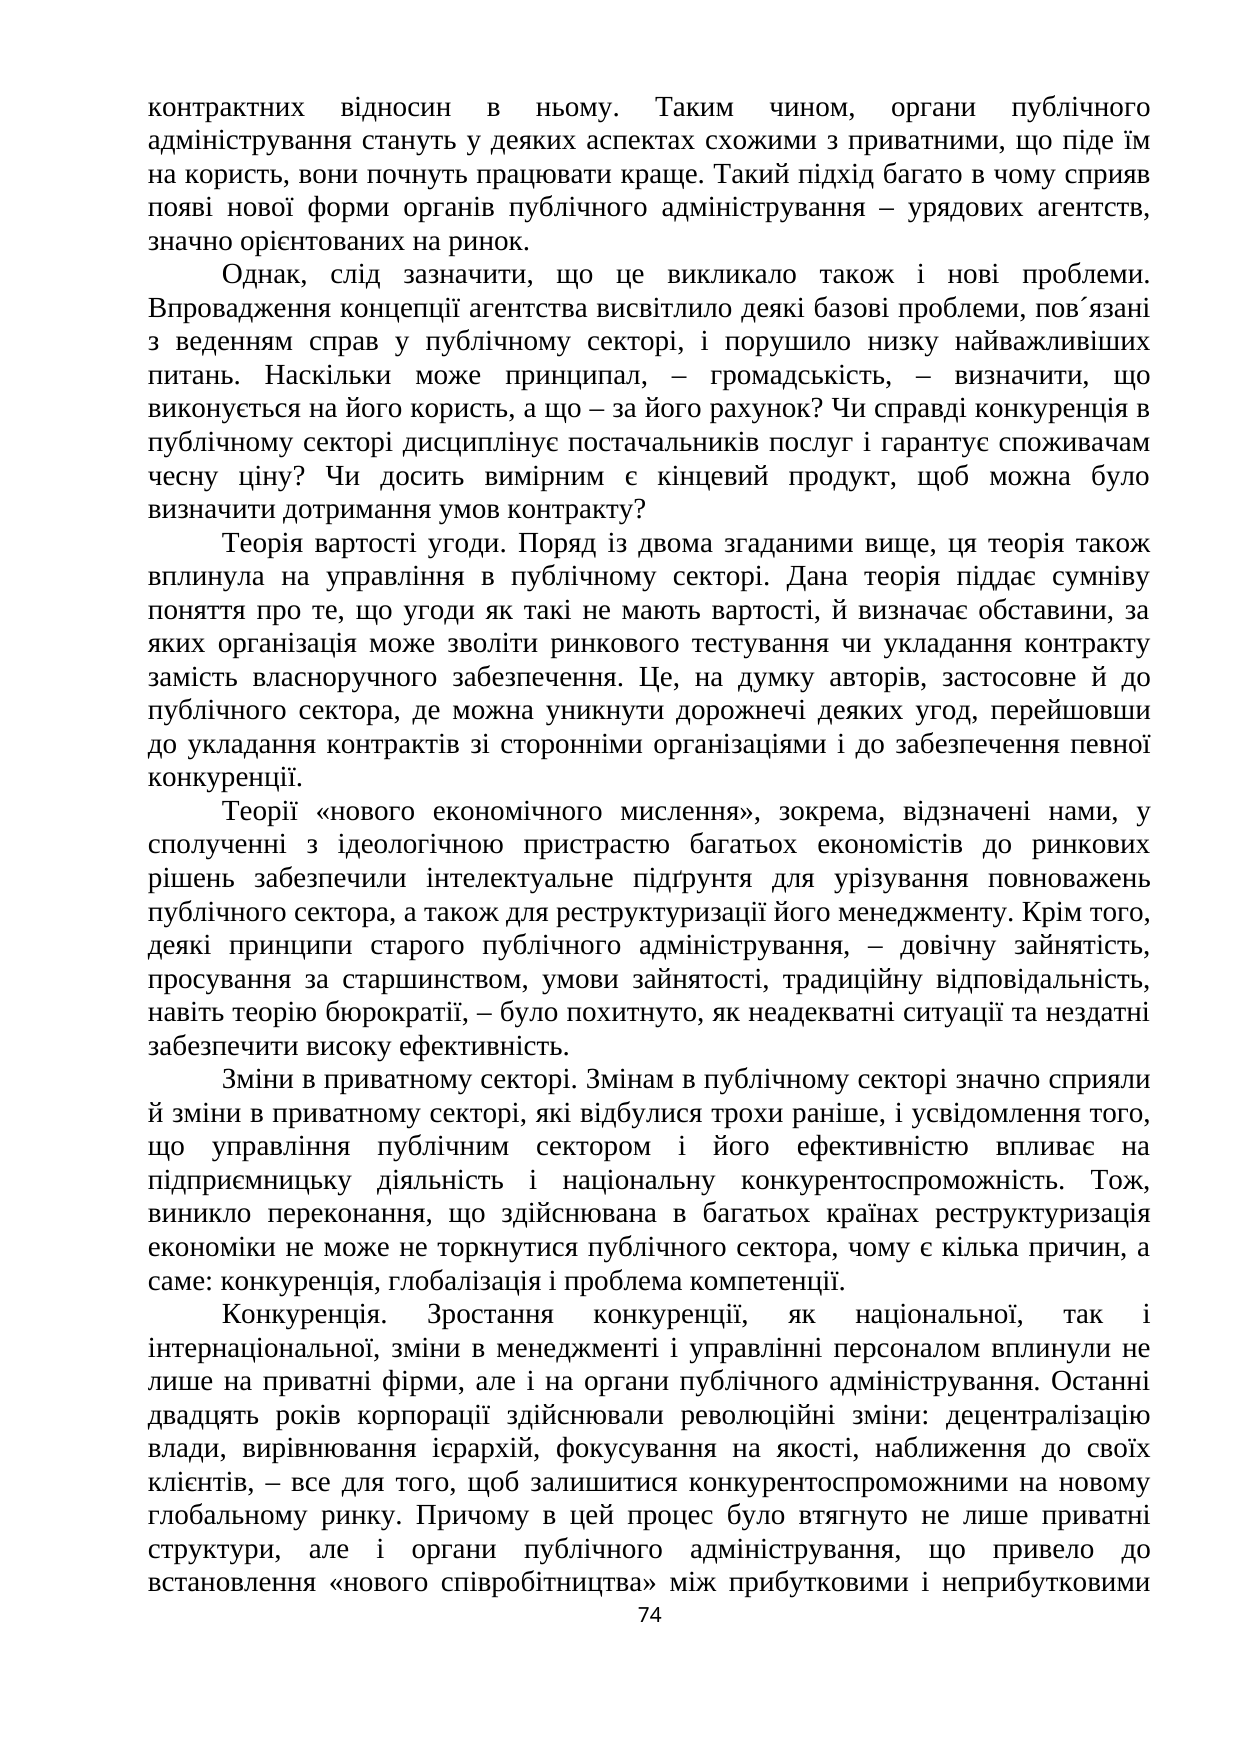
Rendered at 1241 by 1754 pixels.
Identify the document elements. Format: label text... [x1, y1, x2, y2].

text Теорія вартості угоди. Поряд із двома згаданими вище, ця теорія також вплинула на управління в публічному секторі. Дана теорія піддає сумніву поняття про те, що угоди як такі не мають вартості, й визначає обставини, за яких організація може зволіти ринкового тестування чи укладання контракту замість власноручного забезпечення. Це, на думку авторів, застосовне й до публічного сектора, де можна уникнути дорожнечі деяких угод, перейшовши до укладання контрактів зі сторонніми організаціями і до забезпечення певної конкуренції. [148, 525, 1152, 793]
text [148, 89, 1152, 256]
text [148, 1296, 1152, 1598]
text Однак, слід зазначити, що це викликало також і нові проблеми. Впровадження концепції агентства висвітлило деякі базові проблеми, пов´язані з веденням справ у публічному секторі, і порушило низку найважливіших питань. Наскільки може принципал, – громадськість, – визначити, що виконується на його користь, а що – за його рахунок? Чи справді конкуренція в публічному секторі дисциплінує постачальників послуг і гарантує споживачам чесну ціну? Чи досить вимірним є кінцевий продукт, щоб можна було визначити дотримання умов контракту? [148, 256, 1152, 525]
text Теорії «нового економічного мислення», зокрема, відзначені нами, у сполученні з ідеологічною пристрастю багатьох економістів до ринкових рішень забезпечили інтелектуальне підґрунтя для урізування повноважень публічного сектора, а також для реструктуризації його менеджменту. Крім того, деякі принципи старого публічного адміністрування, – довічну зайнятість, просування за старшинством, умови зайнятості, традиційну відповідальність, навіть теорію бюрократії, – було похитнуто, як неадекватні ситуації та нездатні забезпечити високу ефективність. [148, 793, 1152, 1061]
text Зміни в приватному секторі. Змінам в публічному секторі значно сприяли й зміни в приватному секторі, які відбулися трохи раніше, і усвідомлення того, що управління публічним сектором і його ефективністю впливає на підприємницьку діяльність і національну конкурентоспроможність. Тож, виникло переконання, що здійснювана в багатьох країнах реструктуризація економіки не може не торкнутися публічного сектора, чому є кілька причин, а саме: конкуренція, глобалізація і проблема компетенції. [148, 1061, 1152, 1296]
